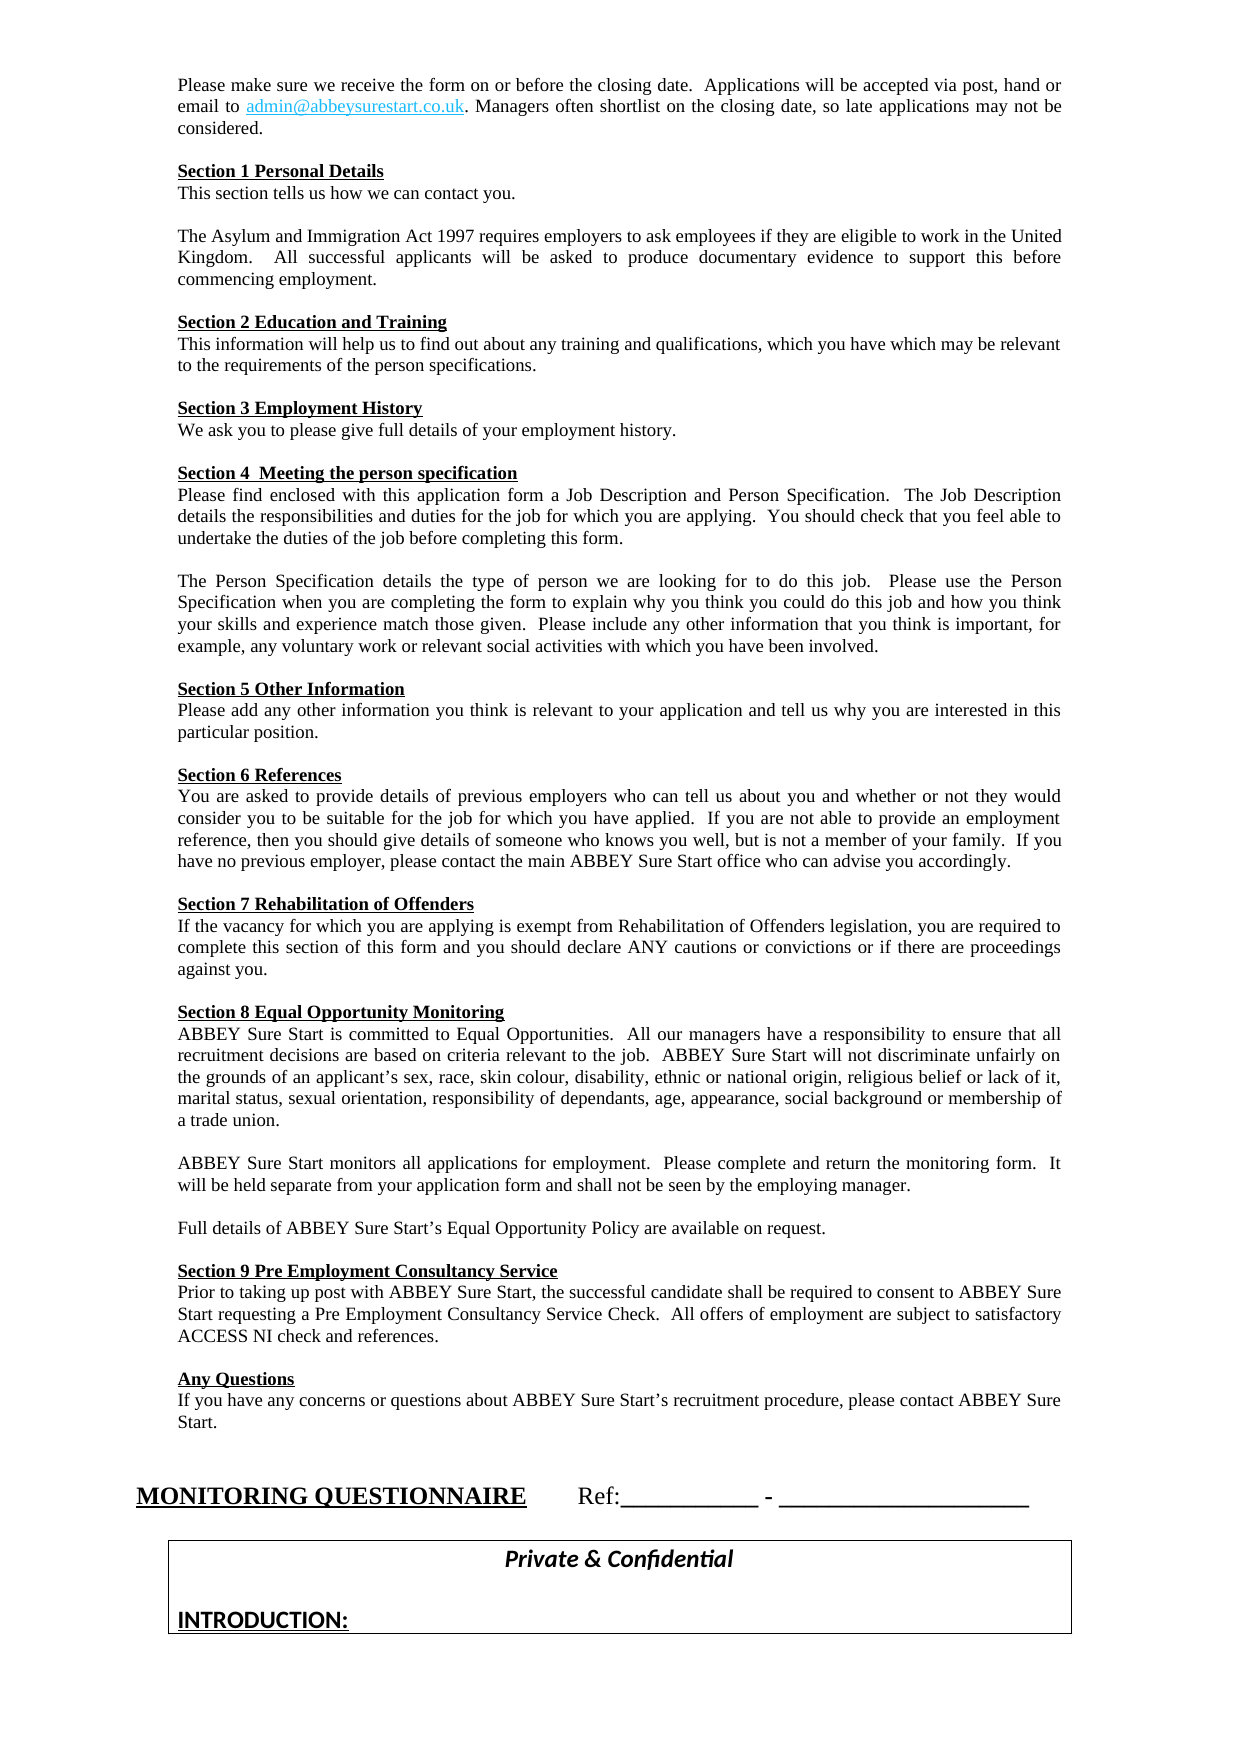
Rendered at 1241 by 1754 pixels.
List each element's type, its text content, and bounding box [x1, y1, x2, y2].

text You are asked to provide details of previous employers who can tell us about you and whether or not they would consider you to be suitable for the job for which you have applied. If you are not able to provide an employment reference, then you should give details of someone who knows you well, but is not a member of your family. If you have no previous employer, please contact the main ABBEY Sure Start office who can advise you accordingly. [177, 785, 1063, 872]
text Prior to taking up post with ABBEY Sure Start, the successful candidate shall be required to consent to ABBEY Sure Start requesting a Pre Employment Consultancy Service Check. All offers of employment are subject to satisfactory ACCESS NI check and references. [177, 1281, 1063, 1346]
text This section tells us how we can contact you. [177, 182, 1063, 203]
text Section 2 Education and Training [177, 311, 1063, 333]
text Section 1 Personal Details [177, 160, 1063, 182]
text Section 7 Rehabilitation of Offenders [177, 893, 1063, 915]
text This information will help us to find out about any training and qualifications, which you have which may be relevant to the requirements of the person specifications. [177, 333, 1063, 376]
text The Asylum and Immigration Act 1997 requires employers to ask employees if they are eligible to work in the United Kingdom. All successful applicants will be asked to produce documentary evidence to support this before commencing employment. [177, 225, 1063, 289]
text Please find enclosed with this application form a Job Description and Person Specification. The Job Description details the responsibilities and duties for the job for which you are applying. You should check that you feel able to undertake the duties of the job before completing this form. [177, 483, 1063, 548]
text Section 3 Employment History [177, 397, 1063, 419]
text The Person Specification details the type of person we are looking for to do this job. Please use the Person Specification when you are completing the form to explain why you think you could do this job and how you think your skills and experience match those given. Please include any other information that you think is important, for example, any voluntary work or relevant social activities with which you have been involved. [177, 570, 1063, 656]
text Section 8 Equal Opportunity Monitoring [177, 1001, 1063, 1023]
text ABBEY Sure Start is committed to Equal Opportunities. All our managers have a responsibility to ensure that all recruitment decisions are based on criteria relevant to the job. ABBEY Sure Start will not discriminate unfairly on the grounds of an applicant’s sex, race, skin colour, disability, ethnic or national origin, religious belief or lack of it, marital status, sexual orientation, responsibility of dependants, age, appearance, social background or membership of a trade union. [177, 1023, 1063, 1130]
text If you have any concerns or questions about ABBEY Sure Start’s recruitment procedure, please contact ABBEY Sure Start. [177, 1389, 1063, 1432]
text ABBEY Sure Start monitors all applications for employment. Please complete and return the monitoring form. It will be held separate from your application form and shall not be seen by the employing manager. [177, 1152, 1063, 1195]
text Section 6 References [177, 764, 1063, 785]
text INTRODUCTION: [177, 1604, 1063, 1633]
text Section 4 Meeting the person specification [177, 462, 1063, 483]
text We ask you to please give full details of your employment history. [177, 419, 1063, 440]
text Full details of ABBEY Sure Start’s Equal Opportunity Policy are available on request. [177, 1217, 1063, 1238]
text Section 9 Pre Employment Consultancy Service [177, 1260, 1063, 1281]
text Please add any other information you think is relevant to your application and tell us why you are interested in this particular position. [177, 699, 1063, 742]
text Private & Confidential [169, 1541, 1071, 1573]
text Any Questions [177, 1368, 1063, 1389]
text Section 5 Other Information [177, 678, 1063, 699]
text If the vacancy for which you are applying is exempt from Rehabilitation of Offenders legislation, you are required to complete this section of this form and you should declare ANY cautions or convictions or if there are proceedings against you. [177, 915, 1063, 979]
